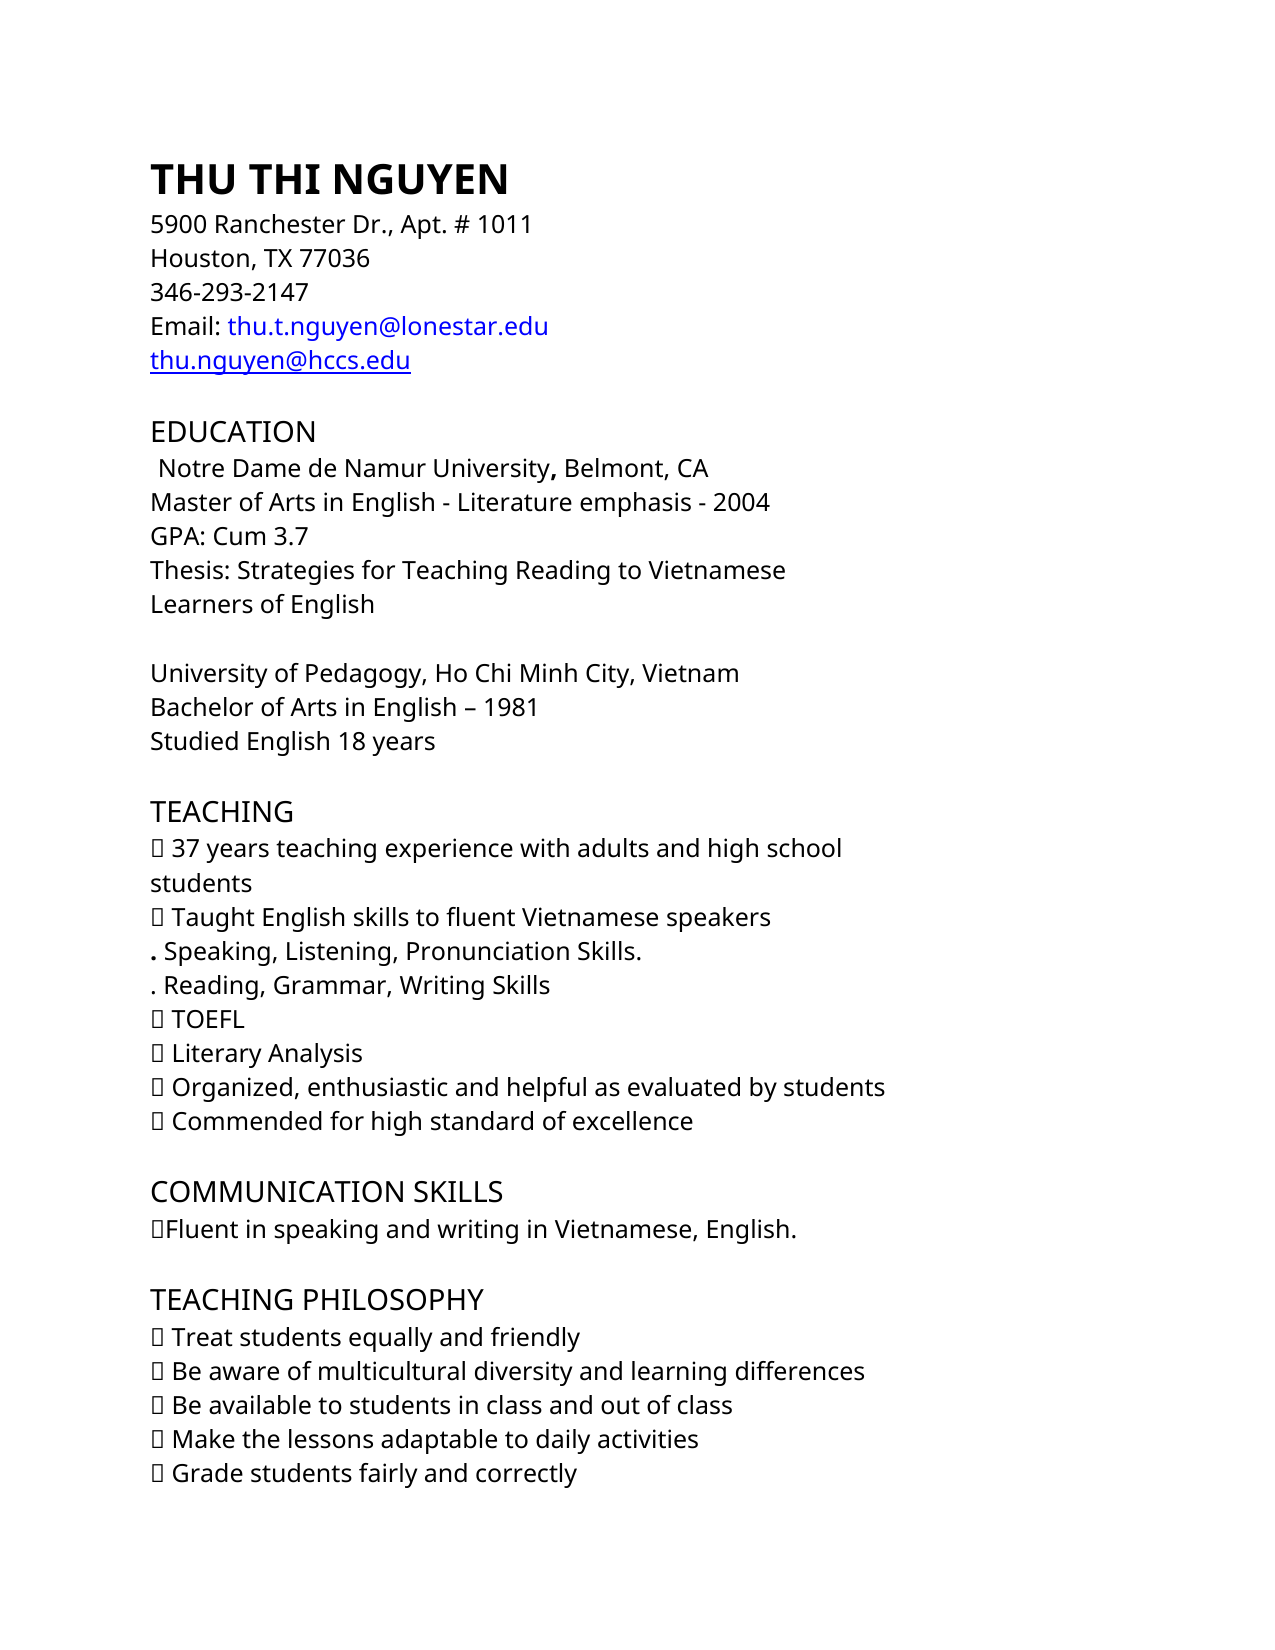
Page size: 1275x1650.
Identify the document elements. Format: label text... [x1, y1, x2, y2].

text . Reading, Grammar, Writing Skills [150, 967, 1125, 1001]
text THU THI NGUYEN [150, 150, 1125, 207]
text Learners of English [150, 587, 1125, 621]
text Bachelor of Arts in English – 1981 [150, 689, 1125, 723]
text  Literary Analysis [150, 1036, 1125, 1069]
text  Make the lessons adaptable to daily activities [150, 1421, 1125, 1456]
text TEACHING [150, 791, 1125, 831]
text  Organized, enthusiastic and helpful as evaluated by students [150, 1069, 1125, 1104]
text University of Pedagogy, Ho Chi Minh City, Vietnam [150, 655, 1125, 689]
text  37 years teaching experience with adults and high school [150, 831, 1125, 865]
text  Be aware of multicultural diversity and learning differences [150, 1353, 1125, 1387]
text Thesis: Strategies for Teaching Reading to Vietnamese [150, 553, 1125, 587]
text Studied English 18 years [150, 723, 1125, 757]
text Fluent in speaking and writing in Vietnamese, English. [150, 1211, 1125, 1246]
text TEACHING PHILOSOPHY [150, 1279, 1125, 1319]
text  Treat students equally and friendly [150, 1319, 1125, 1353]
text  Be available to students in class and out of class [150, 1387, 1125, 1421]
text 346-293-2147 [150, 275, 1125, 309]
text Master of Arts in English - Literature emphasis - 2004 [150, 485, 1125, 519]
text Houston, TX 77036 [150, 241, 1125, 275]
text 5900 Ranchester Dr., Apt. # 1011 [150, 207, 1125, 241]
text EDUCATION [150, 411, 1125, 451]
text thu.nguyen@hccs.edu [150, 343, 1125, 377]
text Email: thu.t.nguyen@lonestar.edu [150, 309, 1125, 343]
text COMMUNICATION SKILLS [150, 1172, 1125, 1211]
text students [150, 865, 1125, 899]
text Notre Dame de Namur University, Belmont, CA [150, 451, 1125, 485]
text  Commended for high standard of excellence [150, 1104, 1125, 1138]
text . Speaking, Listening, Pronunciation Skills. [150, 933, 1125, 967]
text GPA: Cum 3.7 [150, 519, 1125, 553]
text  Grade students fairly and correctly [150, 1456, 1125, 1489]
text  Taught English skills to fluent Vietnamese speakers [150, 899, 1125, 933]
text  TOEFL [150, 1001, 1125, 1036]
